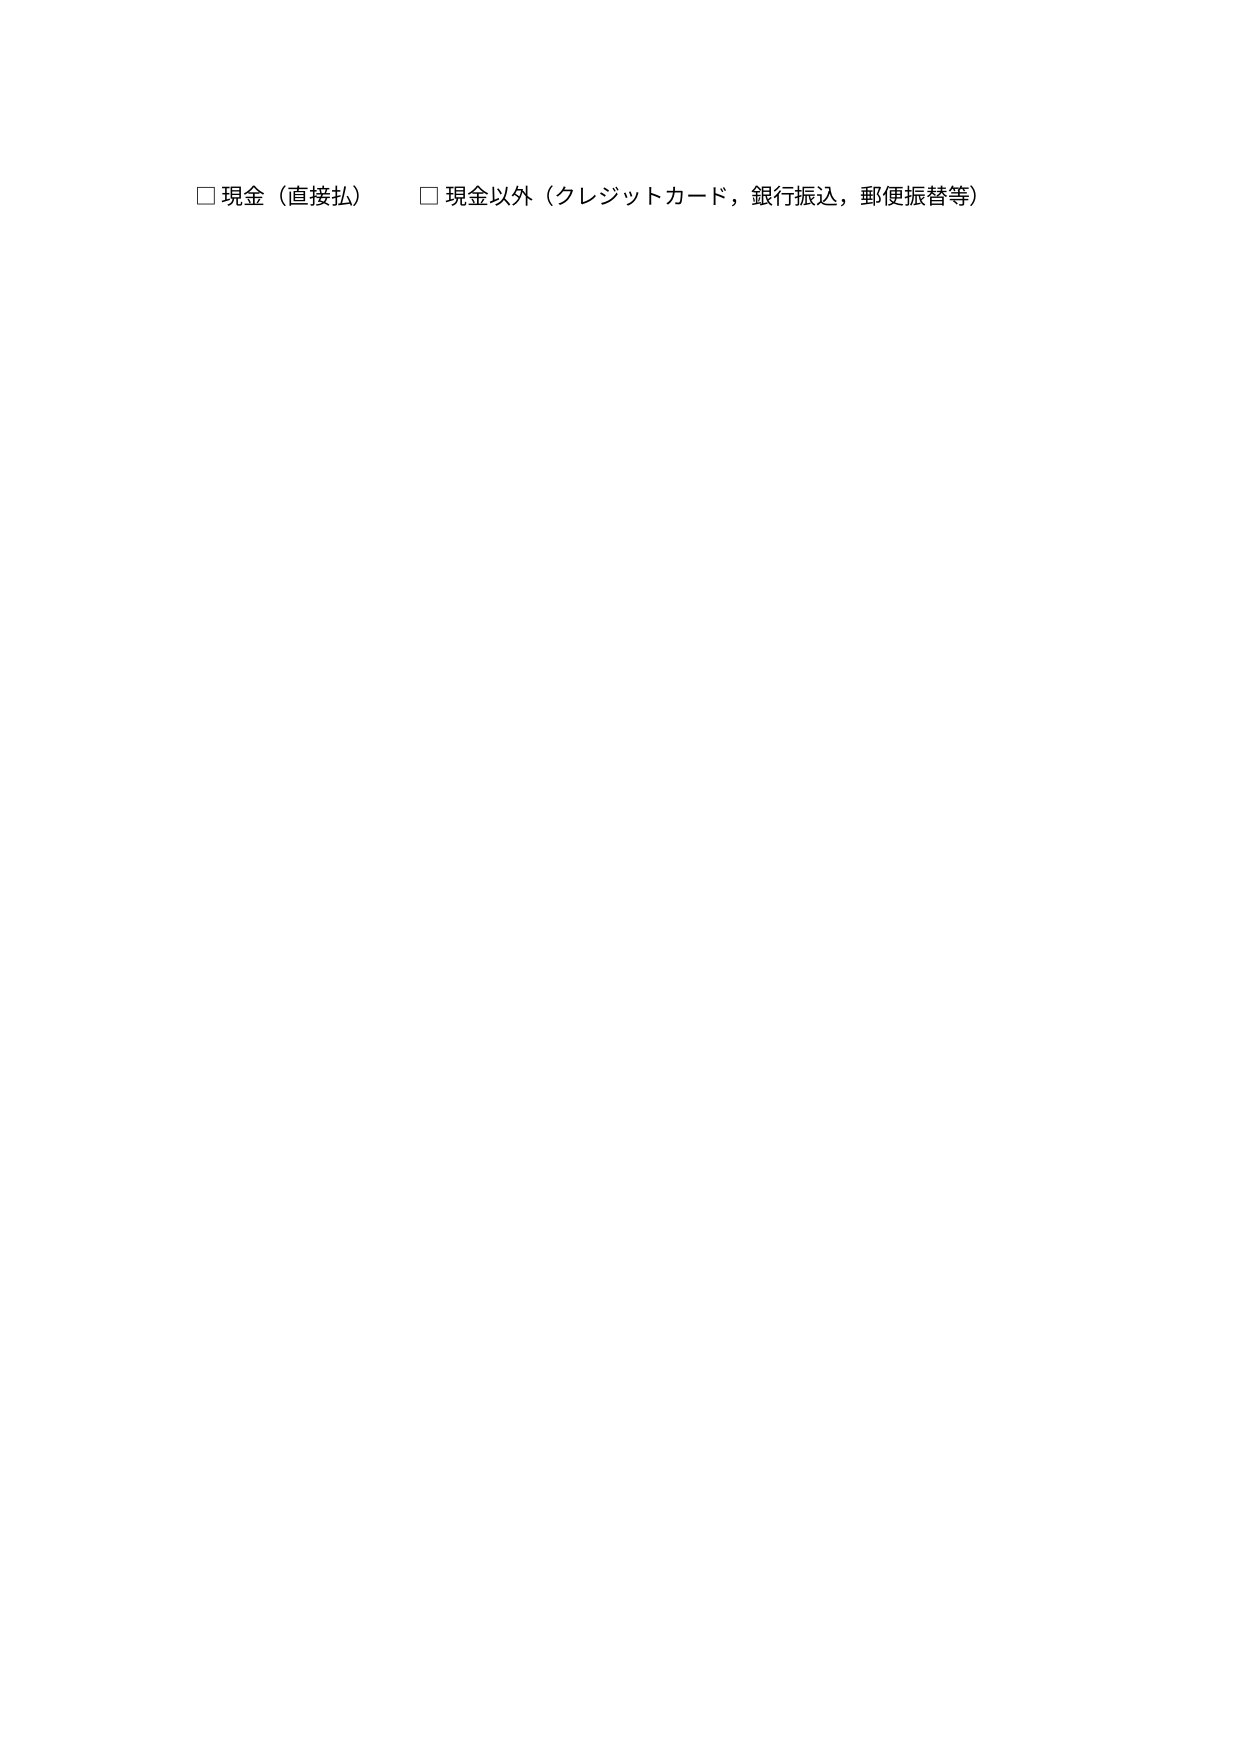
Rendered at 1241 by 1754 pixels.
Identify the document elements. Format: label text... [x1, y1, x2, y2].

text □ 現金（直接払） □ 現金以外（クレジットカード，銀行振込，郵便振替等） [162, 179, 1122, 211]
